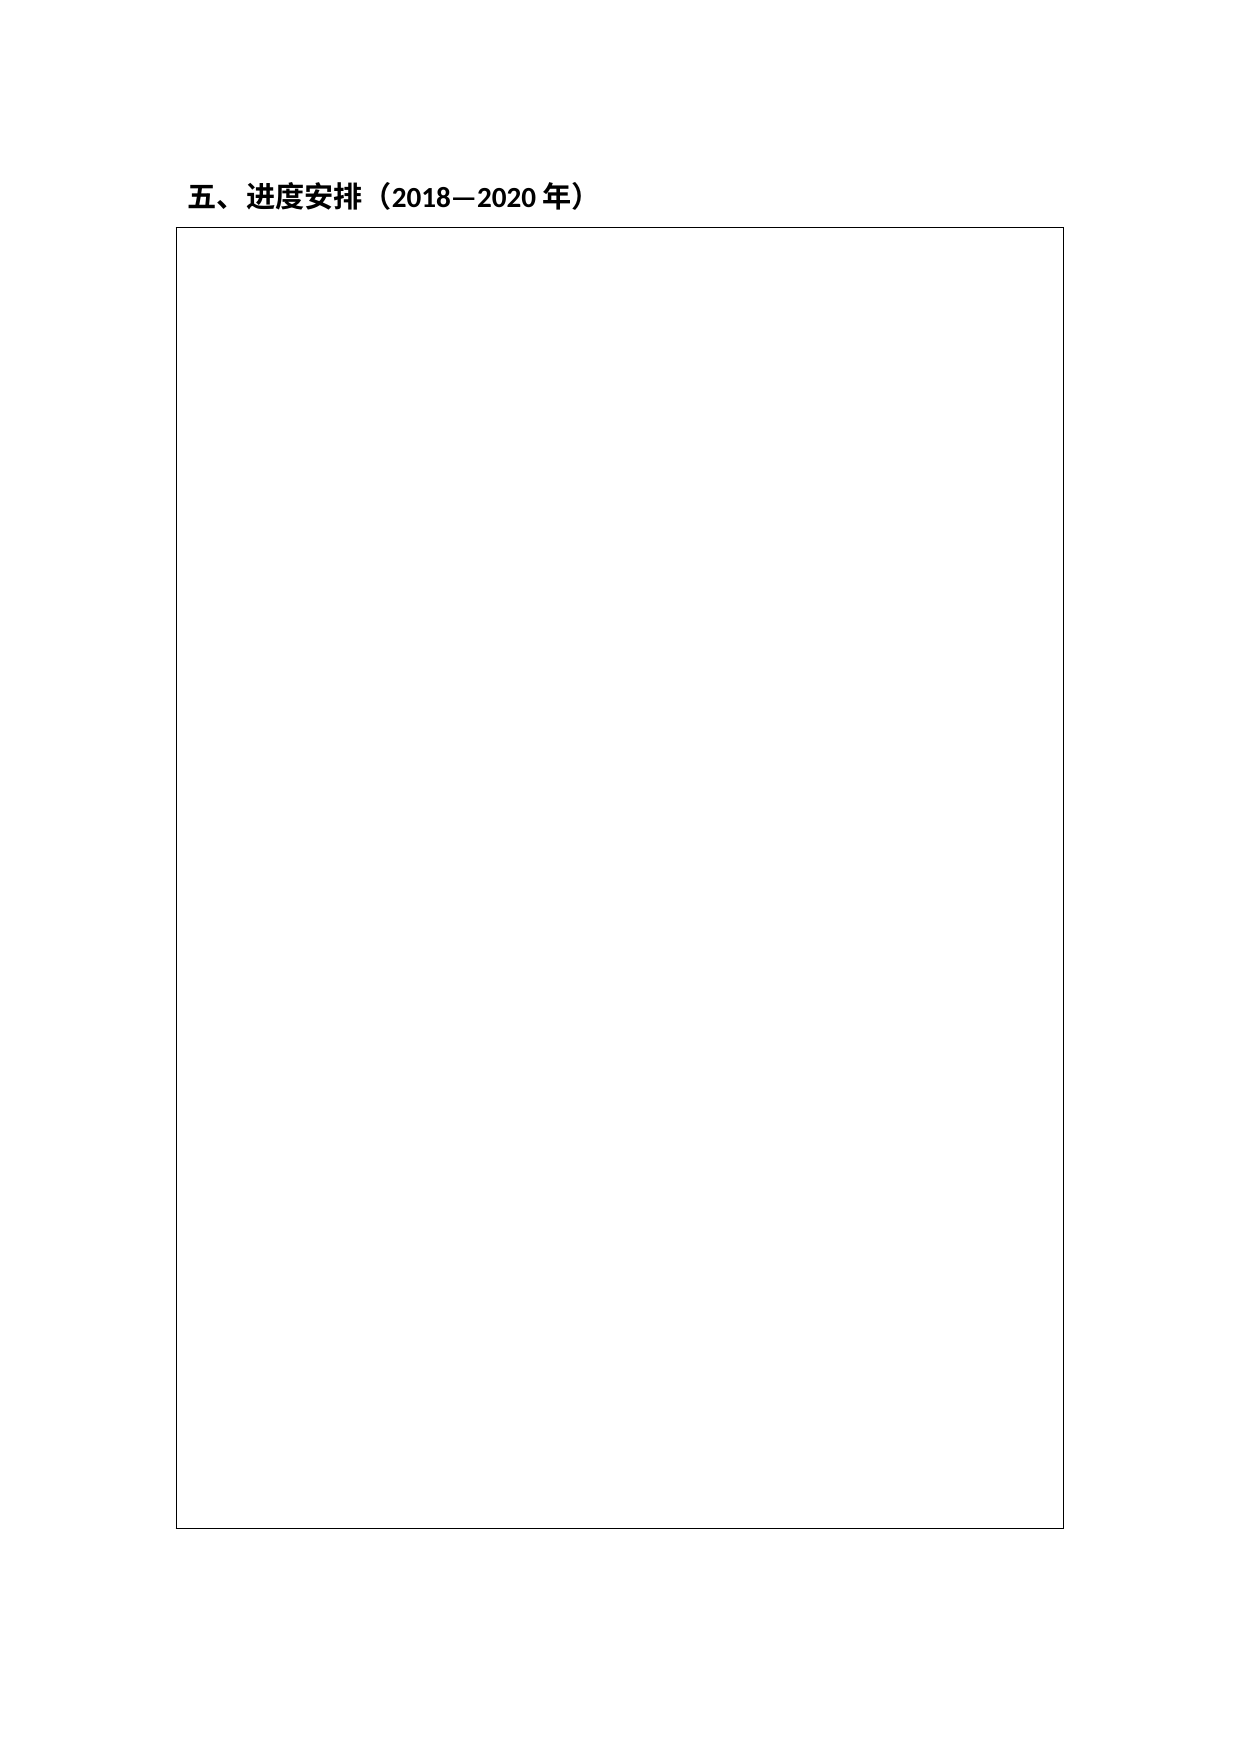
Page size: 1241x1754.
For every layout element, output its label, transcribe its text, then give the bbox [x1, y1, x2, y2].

table_header [177, 228, 1063, 1528]
text 五、进度安排（2018—2020年） [187, 162, 1053, 227]
